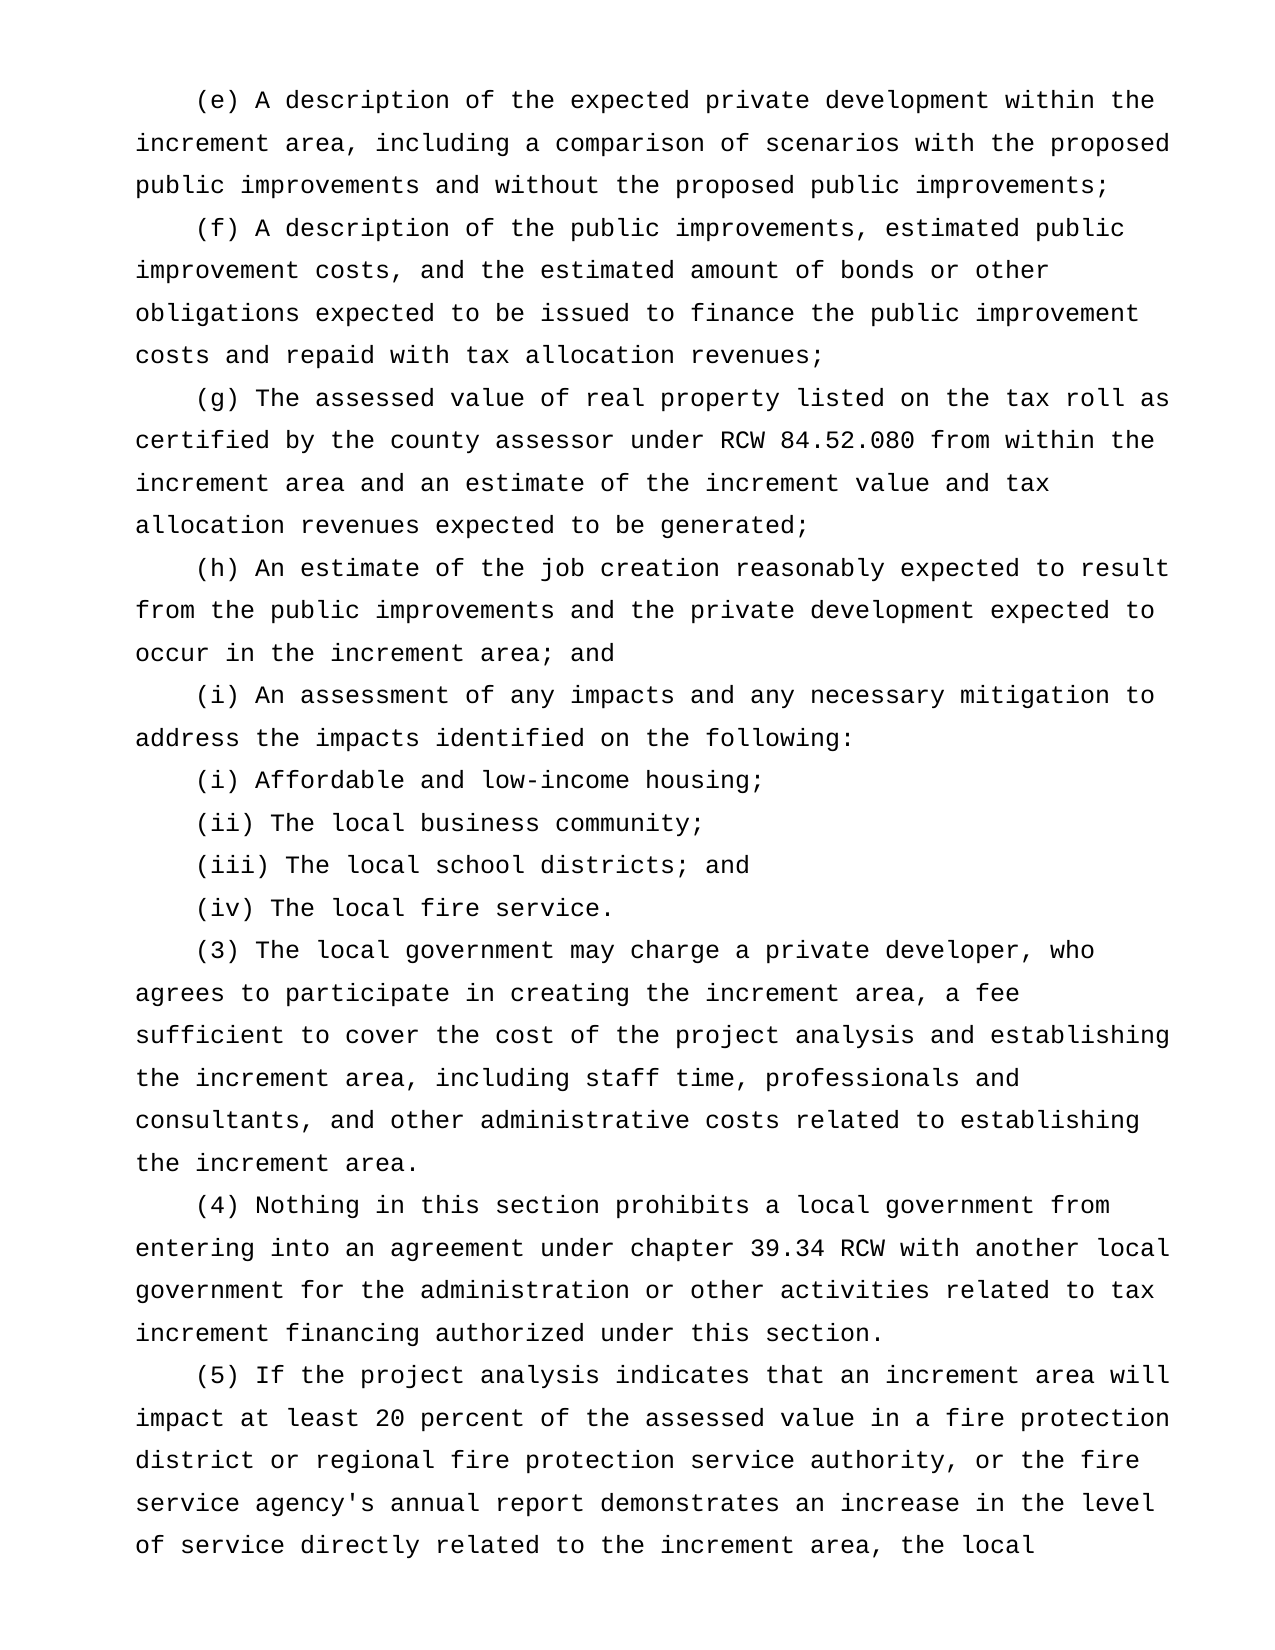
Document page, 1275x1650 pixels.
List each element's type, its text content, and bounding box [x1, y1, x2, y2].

text (3) The local government may charge a private developer, who agrees to participate in creating the increment area, a fee sufficient to cover the cost of the project analysis and establishing the increment area, including staff time, professionals and consultants, and other administrative costs related to establishing the increment area. [135, 925, 1170, 1180]
text (ii) The local business community; [135, 797, 1170, 840]
text (iii) The local school districts; and [135, 840, 1170, 882]
text (i) An assessment of any impacts and any necessary mitigation to address the impacts identified on the following: [135, 670, 1170, 755]
text (h) An estimate of the job creation reasonably expected to result from the public improvements and the private development expected to occur in the increment area; and [135, 542, 1170, 670]
text (iv) The local fire service. [135, 882, 1170, 925]
text (g) The assessed value of real property listed on the tax roll as certified by the county assessor under RCW 84.52.080 from within the increment area and an estimate of the increment value and tax allocation revenues expected to be generated; [135, 372, 1170, 542]
text (f) A description of the public improvements, estimated public improvement costs, and the estimated amount of bonds or other obligations expected to be issued to finance the public improvement costs and repaid with tax allocation revenues; [135, 202, 1170, 372]
text (e) A description of the expected private development within the increment area, including a comparison of scenarios with the proposed public improvements and without the proposed public improvements; [135, 75, 1170, 202]
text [135, 1350, 1170, 1562]
text (i) Affordable and low-income housing; [135, 755, 1170, 797]
text (4) Nothing in this section prohibits a local government from entering into an agreement under chapter 39.34 RCW with another local government for the administration or other activities related to tax increment financing authorized under this section. [135, 1180, 1170, 1350]
